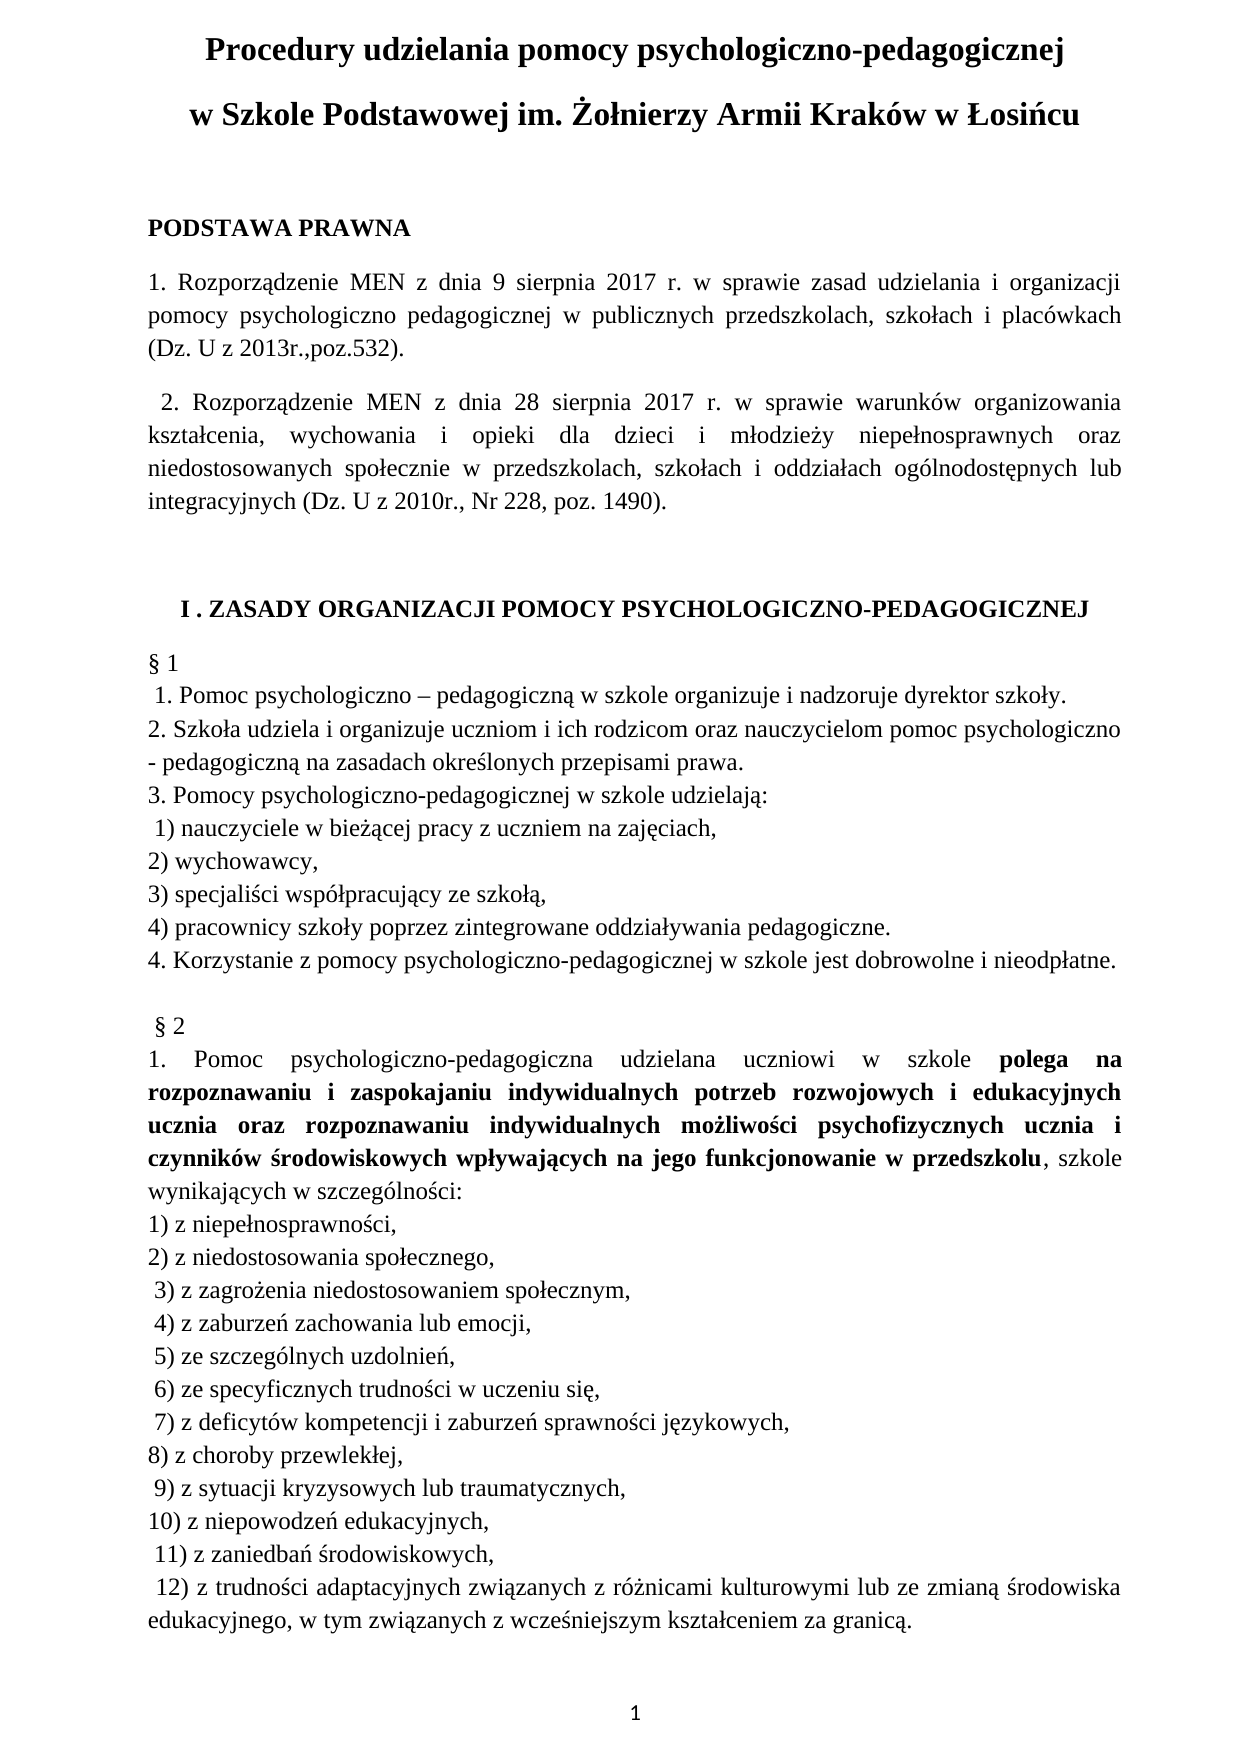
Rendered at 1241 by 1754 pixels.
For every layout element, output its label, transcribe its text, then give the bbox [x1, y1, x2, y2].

text 2. Szkoła udziela i organizuje uczniom i ich rodzicom oraz nauczycielom pomoc psychologiczno - pedagogiczną na zasadach określonych przepisami prawa. [148, 714, 1122, 775]
text 10) z niepowodzeń edukacyjnych, [148, 1506, 1122, 1535]
text 12) z trudności adaptacyjnych związanych z różnicami kulturowymi lub ze zmianą środowiska edukacyjnego, w tym związanych z wcześniejszym kształceniem za granicą. [148, 1572, 1122, 1634]
text 1. Rozporządzenie MEN z dnia 9 sierpnia 2017 r. w sprawie zasad udzielania i organizacji pomocy psychologiczno pedagogicznej w publicznych przedszkolach, szkołach i placówkach (Dz. U z 2013r.,poz.532). [148, 267, 1122, 362]
text Procedury udzielania pomocy psychologiczno-pedagogicznej [148, 29, 1122, 68]
text PODSTAWA PRAWNA [148, 213, 1122, 242]
text § 2 [148, 1011, 1122, 1039]
text 2) z niedostosowania społecznego, [148, 1242, 1122, 1271]
text 1) nauczyciele w bieżącej pracy z uczniem na zajęciach, [148, 813, 1122, 841]
text § 1 [148, 648, 1122, 676]
text 3. Pomocy psychologiczno-pedagogicznej w szkole udzielają: [148, 780, 1122, 808]
text 4) z zaburzeń zachowania lub emocji, [148, 1308, 1122, 1337]
text 1. Pomoc psychologiczno – pedagogiczną w szkole organizuje i nadzoruje dyrektor szkoły. [148, 681, 1122, 709]
text 1) z niepełnosprawności, [148, 1209, 1122, 1238]
text 2. Rozporządzenie MEN z dnia 28 sierpnia 2017 r. w sprawie warunków organizowania kształcenia, wychowania i opieki dla dzieci i młodzieży niepełnosprawnych oraz niedostosowanych społecznie w przedszkolach, szkołach i oddziałach ogólnodostępnych lub integracyjnych (Dz. U z 2010r., Nr 228, poz. 1490). [148, 387, 1122, 515]
text 2) wychowawcy, [148, 846, 1122, 874]
text 11) z zaniedbań środowiskowych, [148, 1539, 1122, 1568]
text 4. Korzystanie z pomocy psychologiczno-pedagogicznej w szkole jest dobrowolne i nieodpłatne. [148, 945, 1122, 973]
text w Szkole Podstawowej im. Żołnierzy Armii Kraków w Łosińcu [148, 94, 1122, 133]
text 4) pracownicy szkoły poprzez zintegrowane oddziaływania pedagogiczne. [148, 912, 1122, 941]
text 1. Pomoc psychologiczno-pedagogiczna udzielana uczniowi w szkole polega na rozpoznawaniu i zaspokajaniu indywidualnych potrzeb rozwojowych i edukacyjnych ucznia oraz rozpoznawaniu indywidualnych możliwości psychofizycznych ucznia i czynników środowiskowych wpływających na jego funkcjonowanie w przedszkolu, szkole wynikających w szczególności: [148, 1044, 1122, 1205]
text 8) z choroby przewlekłej, [148, 1440, 1122, 1469]
text 5) ze szczególnych uzdolnień, [148, 1341, 1122, 1370]
text 3) z zagrożenia niedostosowaniem społecznym, [148, 1275, 1122, 1304]
text 3) specjaliści współpracujący ze szkołą, [148, 879, 1122, 907]
text 6) ze specyficznych trudności w uczeniu się, [148, 1374, 1122, 1403]
text 9) z sytuacji kryzysowych lub traumatycznych, [148, 1473, 1122, 1502]
text 7) z deficytów kompetencji i zaburzeń sprawności językowych, [148, 1407, 1122, 1436]
text I . ZASADY ORGANIZACJI POMOCY PSYCHOLOGICZNO-PEDAGOGICZNEJ [148, 594, 1122, 622]
